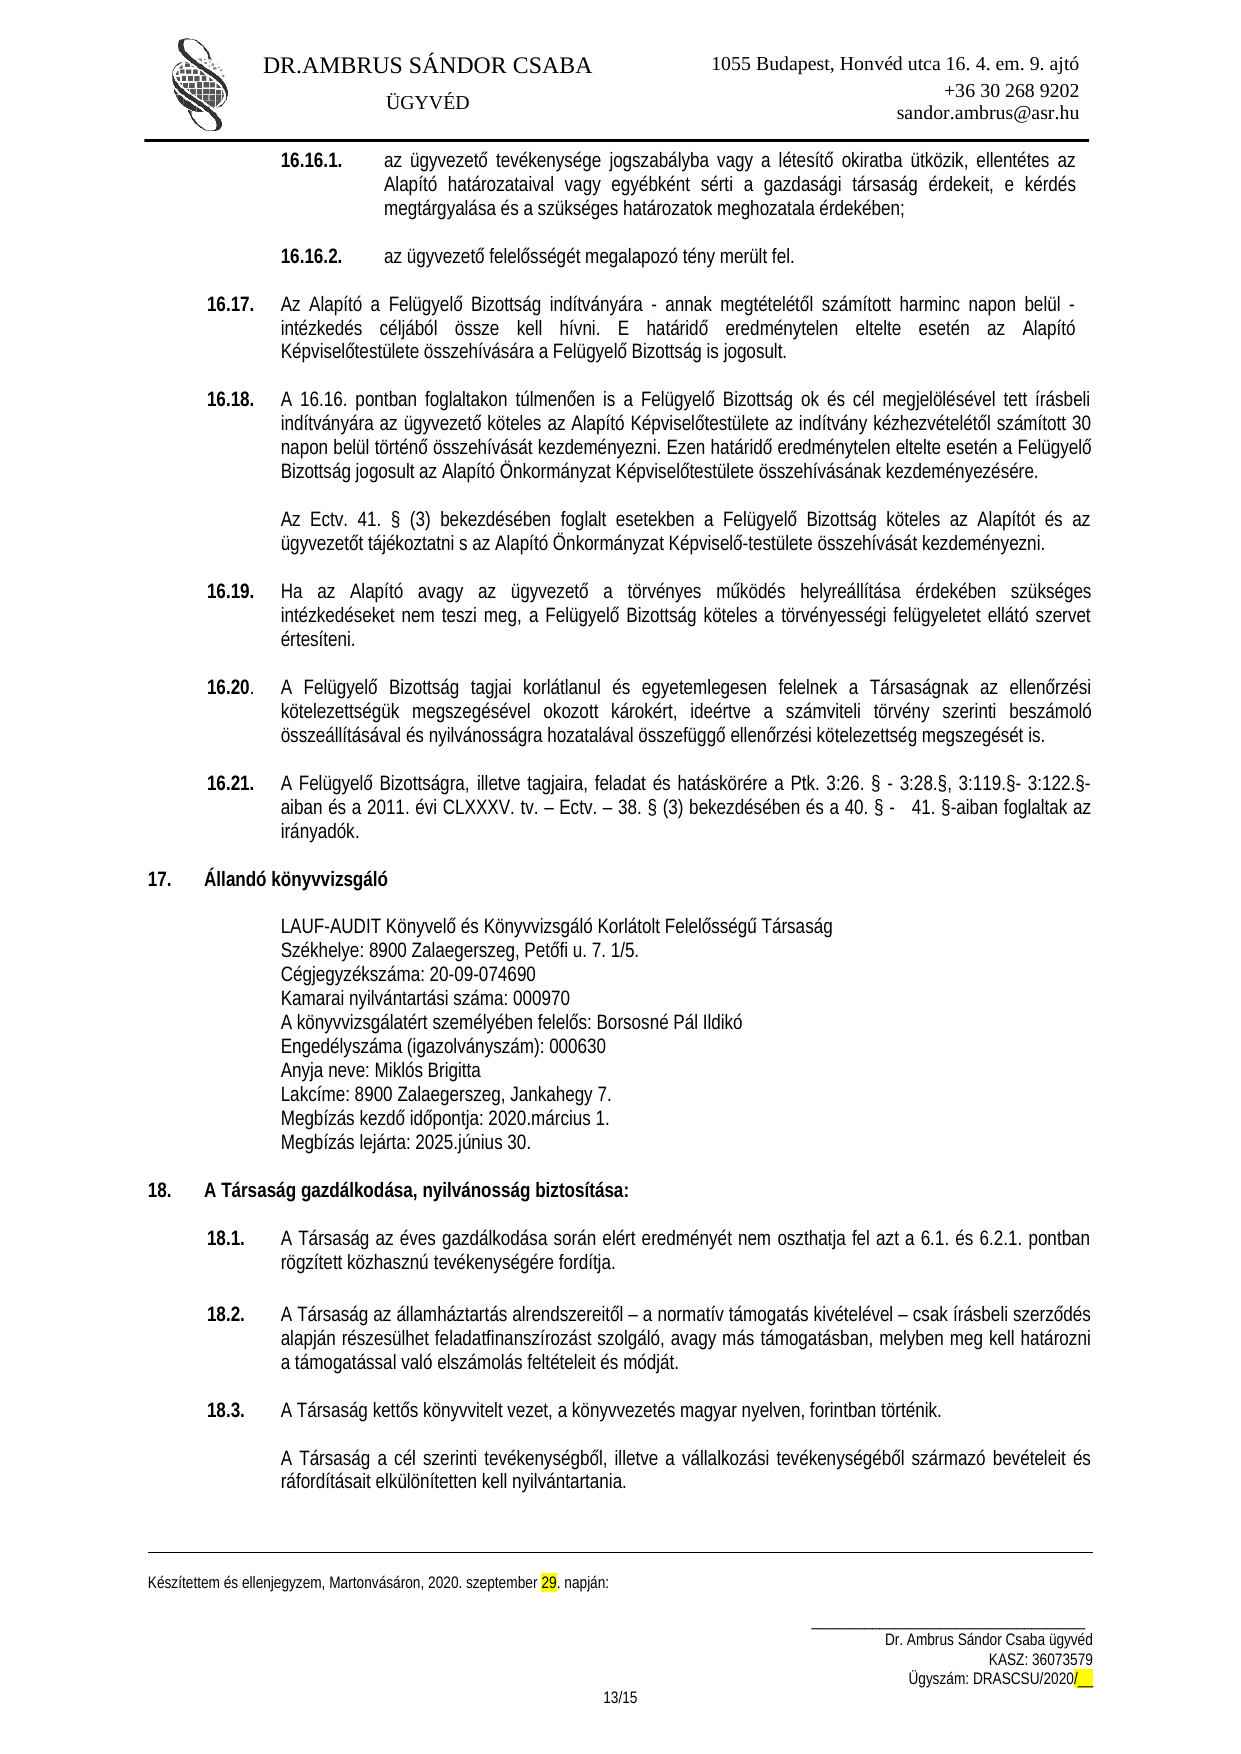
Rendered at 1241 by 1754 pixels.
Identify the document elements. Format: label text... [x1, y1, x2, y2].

text Cégjegyzékszáma: 20-09-074690 [281, 962, 1093, 986]
text 17. Állandó könyvvizsgáló [148, 866, 1093, 890]
text 18. A Társaság gazdálkodása, nyilvánosság biztosítása: [148, 1178, 1093, 1202]
text 16.18. A 16.16. pontban foglaltakon túlmenően is a Felügyelő Bizottság ok és cél megjelölésével tett írásbeli indítványára az ügyvezető köteles az Alapító Képviselőtestülete az indítvány kézhezvételétől számított 30 napon belül történő összehívását kezdeményezni. Ezen határidő eredménytelen eltelte esetén a Felügyelő Bizottság jogosult az Alapító Önkormányzat Képviselőtestülete összehívásának kezdeményezésére. [207, 387, 1093, 483]
text 16.19. Ha az Alapító avagy az ügyvezető a törvényes működés helyreállítása érdekében szükséges intézkedéseket nem teszi meg, a Felügyelő Bizottság köteles a törvényességi felügyeletet ellátó szervet értesíteni. [207, 579, 1093, 651]
text 16.16.1. az ügyvezető tevékenysége jogszabályba vagy a létesítő okiratba ütközik, ellentétes az Alapító határozataival vagy egyébként sérti a gazdasági társaság érdekeit, e kérdés megtárgyalása és a szükséges határozatok meghozatala érdekében; [281, 148, 1077, 219]
text Lakcíme: 8900 Zalaegerszeg, Jankahegy 7. [281, 1082, 1093, 1106]
text 18.2. A Társaság az államháztartás alrendszereitől – a normatív támogatás kivételével – csak írásbeli szerződés alapján részesülhet feladatfinanszírozást szolgáló, avagy más támogatásban, melyben meg kell határozni a támogatással való elszámolás feltételeit és módját. [207, 1302, 1093, 1374]
text 16.16.2. az ügyvezető felelősségét megalapozó tény merült fel. [281, 243, 1077, 267]
text Megbízás kezdő időpontja: 2020.március 1. [281, 1106, 1093, 1130]
text Kamarai nyilvántartási száma: 000970 [281, 986, 1093, 1010]
text A könyvvizsgálatért személyében felelős: Borsosné Pál Ildikó [281, 1010, 1093, 1034]
text Megbízás lejárta: 2025.június 30. [281, 1130, 1093, 1154]
text A Társaság a cél szerinti tevékenységből, illetve a vállalkozási tevékenységéből származó bevételeit és ráfordításait elkülönítetten kell nyilvántartania. [281, 1446, 1093, 1493]
text 16.17. Az Alapító a Felügyelő Bizottság indítványára - annak megtételétől számított harminc napon belül - intézkedés céljából össze kell hívni. E határidő eredménytelen eltelte esetén az Alapító Képviselőtestülete összehívására a Felügyelő Bizottság is jogosult. [207, 291, 1077, 363]
text LAUF-AUDIT Könyvelő és Könyvvizsgáló Korlátolt Felelősségű Társaság [281, 914, 1093, 938]
text 18.3. A Társaság kettős könyvvitelt vezet, a könyvvezetés magyar nyelven, forintban történik. [207, 1398, 1093, 1422]
text Székhelye: 8900 Zalaegerszeg, Petőfi u. 7. 1/5. [281, 938, 1093, 962]
text Engedélyszáma (igazolványszám): 000630 [281, 1034, 1093, 1058]
text Az Ectv. 41. § (3) bekezdésében foglalt esetekben a Felügyelő Bizottság köteles az Alapítót és az ügyvezetőt tájékoztatni s az Alapító Önkormányzat Képviselő-testülete összehívását kezdeményezni. [207, 507, 1093, 555]
text 16.20. A Felügyelő Bizottság tagjai korlátlanul és egyetemlegesen felelnek a Társaságnak az ellenőrzési kötelezettségük megszegésével okozott károkért, ideértve a számviteli törvény szerinti beszámoló összeállításával és nyilvánosságra hozatalával összefüggő ellenőrzési kötelezettség megszegését is. [207, 675, 1093, 747]
text 16.21. A Felügyelő Bizottságra, illetve tagjaira, feladat és hatáskörére a Ptk. 3:26. § - 3:28.§, 3:119.§- 3:122.§-aiban és a 2011. évi CLXXXV. tv. – Ectv. – 38. § (3) bekezdésében és a 40. § - 41. §-aiban foglaltak az irányadók. [207, 771, 1093, 842]
text Anyja neve: Miklós Brigitta [281, 1058, 1093, 1082]
text 18.1. A Társaság az éves gazdálkodása során elért eredményét nem oszthatja fel azt a 6.1. és 6.2.1. pontban rögzített közhasznú tevékenységére fordítja. [207, 1226, 1093, 1274]
